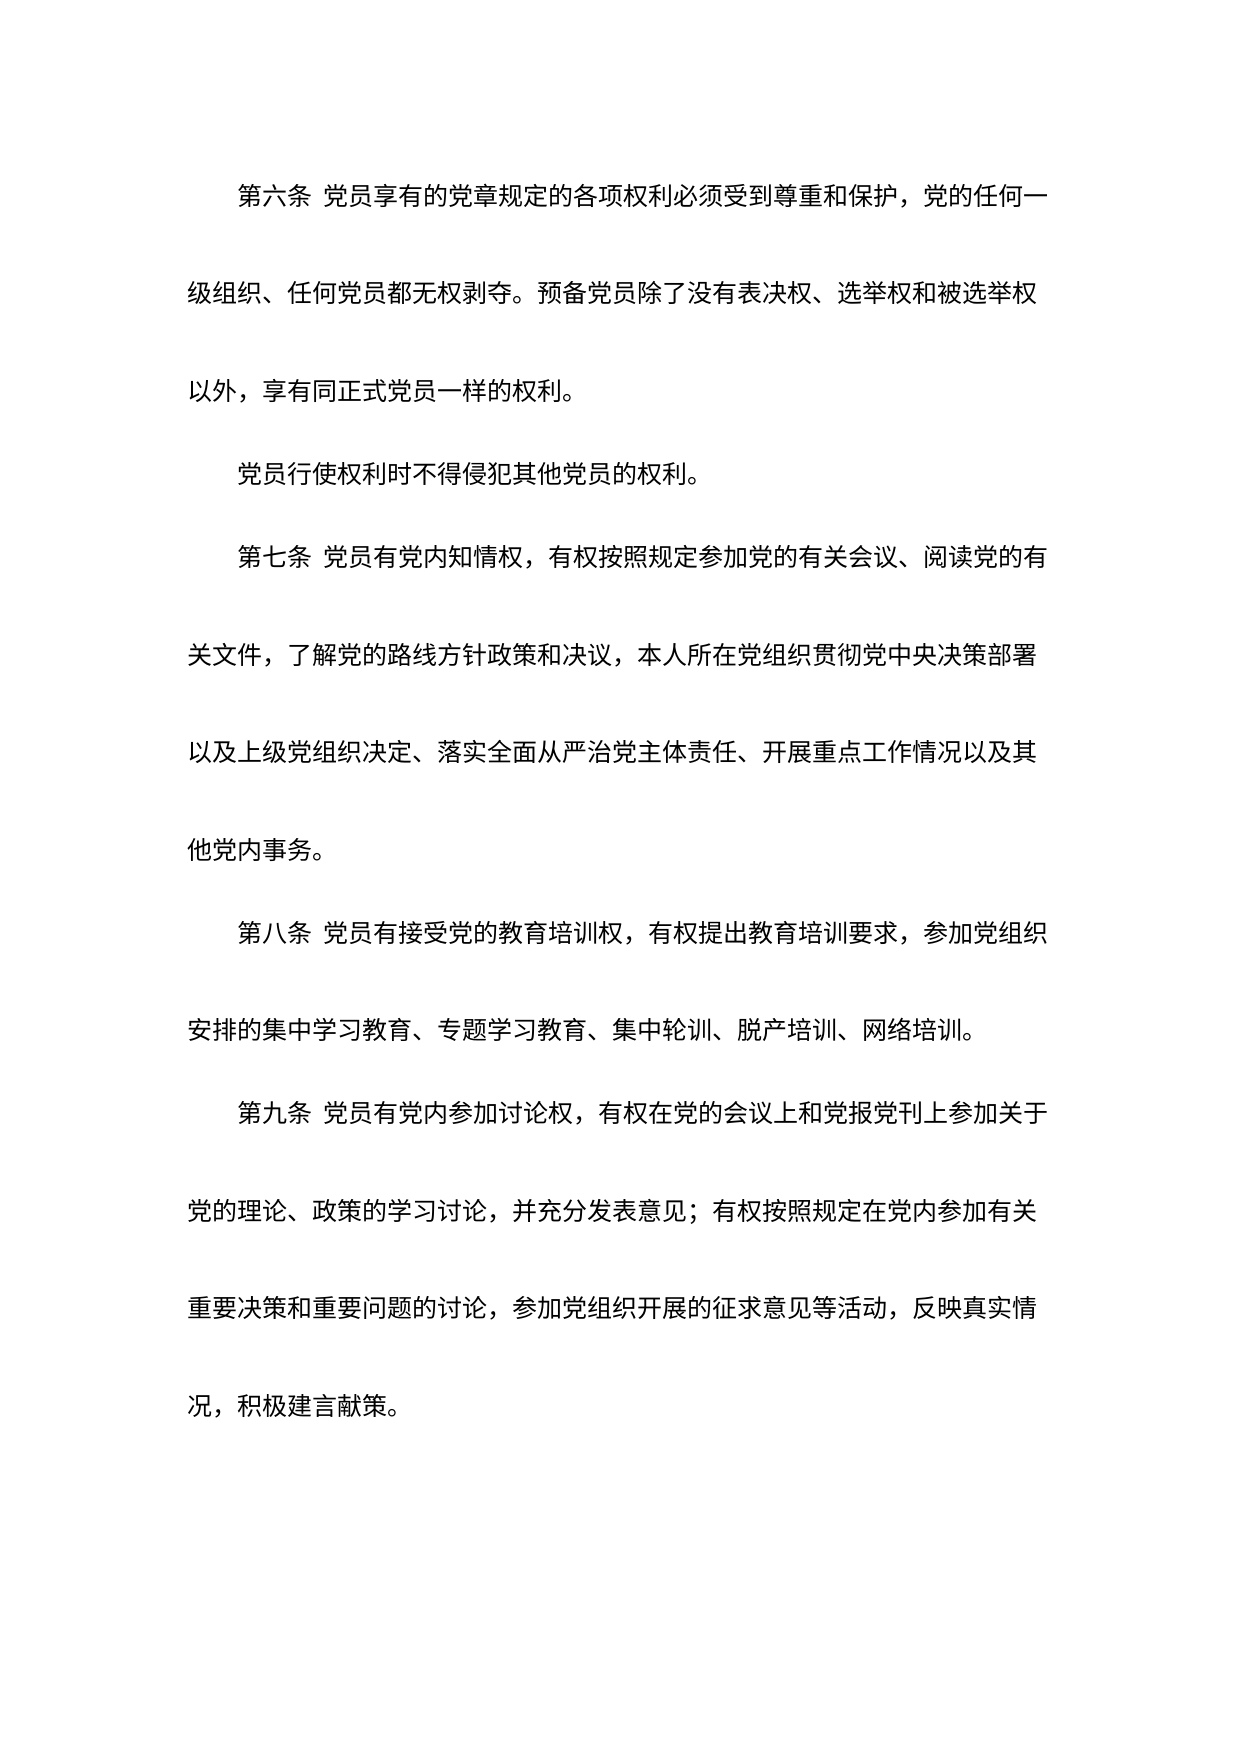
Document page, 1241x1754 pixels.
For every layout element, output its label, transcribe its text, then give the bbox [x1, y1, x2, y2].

text 第六条 党员享有的党章规定的各项权利必须受到尊重和保护，党的任何一级组织、任何党员都无权剥夺。预备党员除了没有表决权、选举权和被选举权以外，享有同正式党员一样的权利。 [187, 162, 1053, 422]
text 第九条 党员有党内参加讨论权，有权在党的会议上和党报党刊上参加关于党的理论、政策的学习讨论，并充分发表意见；有权按照规定在党内参加有关重要决策和重要问题的讨论，参加党组织开展的征求意见等活动，反映真实情况，积极建言献策。 [187, 1079, 1053, 1437]
text 第八条 党员有接受党的教育培训权，有权提出教育培训要求，参加党组织安排的集中学习教育、专题学习教育、集中轮训、脱产培训、网络培训。 [187, 899, 1053, 1061]
text 第七条 党员有党内知情权，有权按照规定参加党的有关会议、阅读党的有关文件，了解党的路线方针政策和决议，本人所在党组织贯彻党中央决策部署以及上级党组织决定、落实全面从严治党主体责任、开展重点工作情况以及其他党内事务。 [187, 523, 1053, 881]
text 党员行使权利时不得侵犯其他党员的权利。 [187, 440, 1053, 505]
